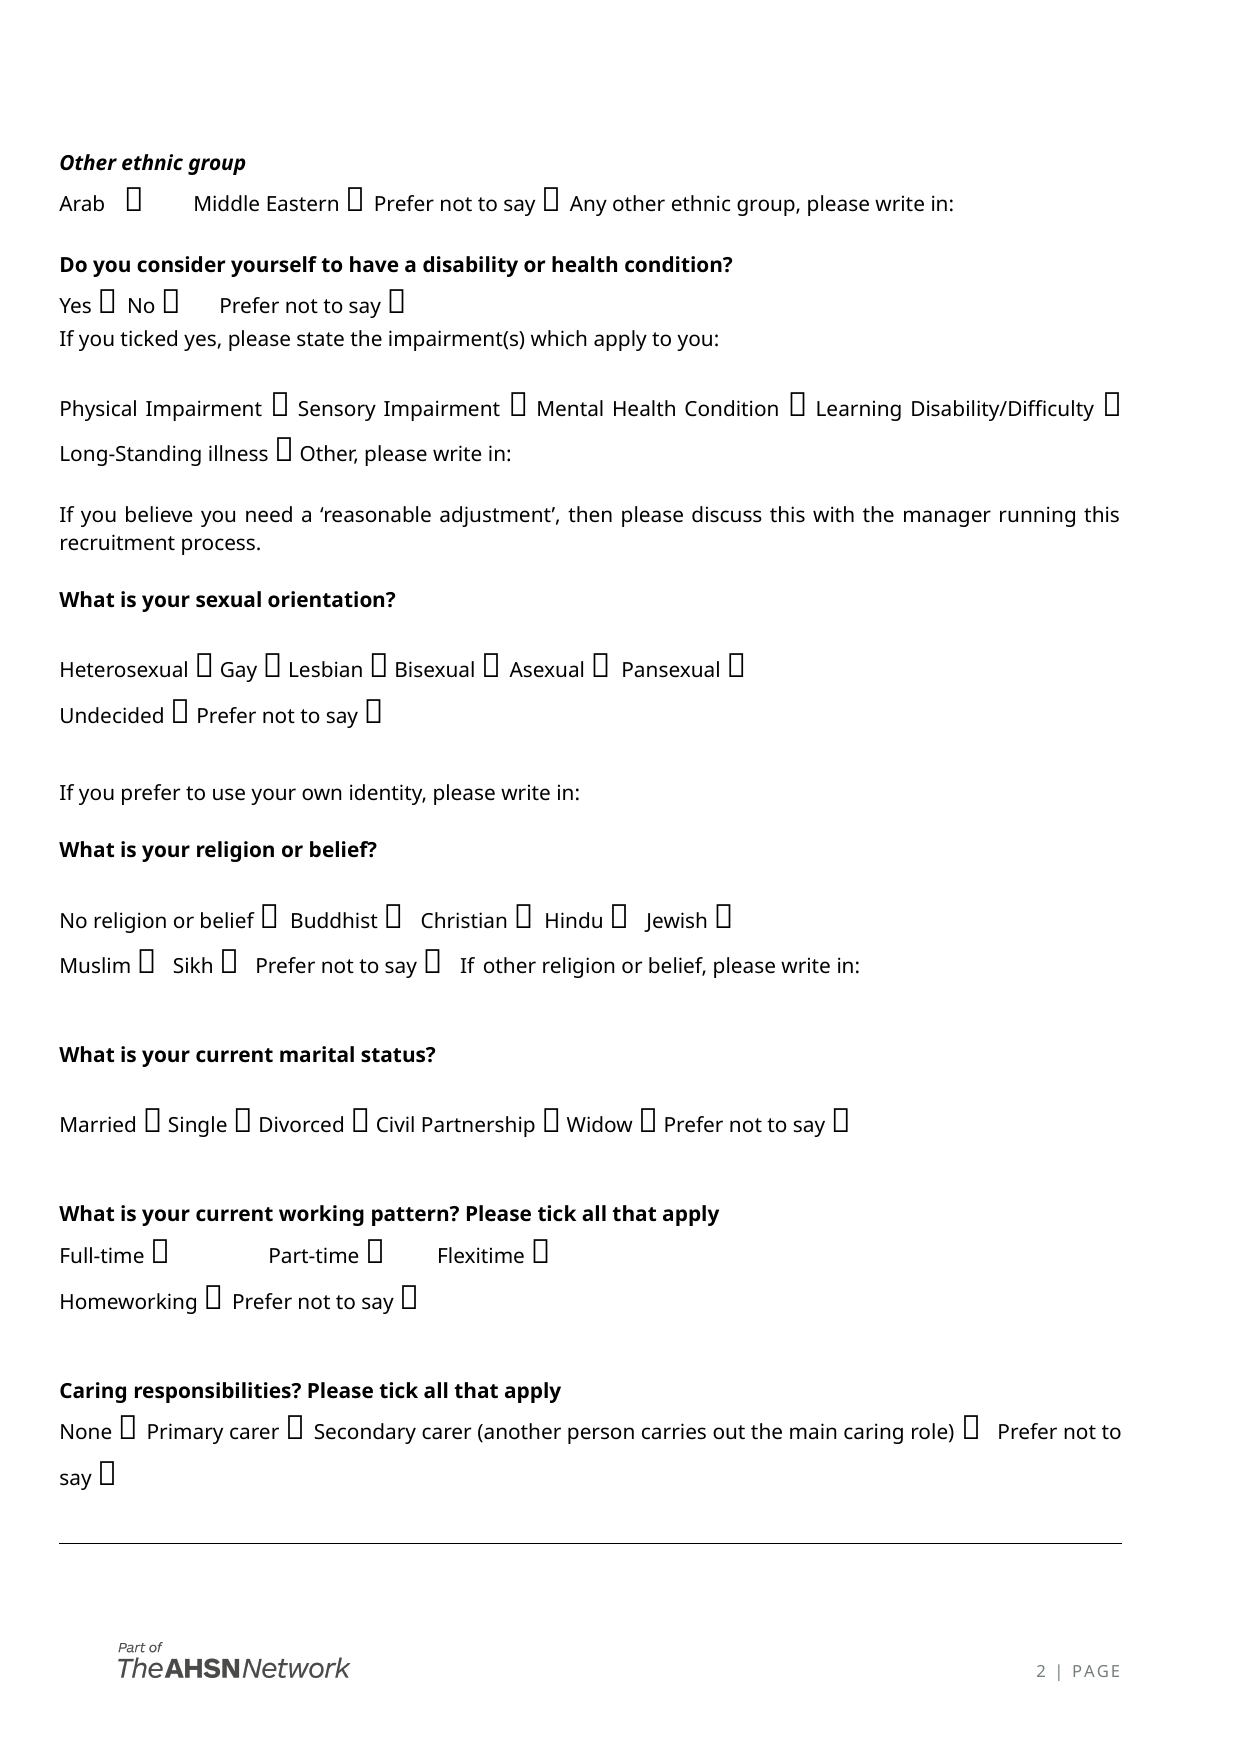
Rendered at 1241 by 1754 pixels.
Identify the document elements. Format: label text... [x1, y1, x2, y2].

text What is your current working pattern? Please tick all that apply [59, 1199, 1122, 1228]
picture [118, 1642, 351, 1678]
text Undecided  Prefer not to say  [59, 687, 1122, 733]
text If you prefer to use your own identity, please write in: [59, 778, 1122, 807]
text Married  Single  Divorced  Civil Partnership  Widow  Prefer not to say  [59, 1097, 1122, 1143]
text Full-time  Part-time  Flexitime  [59, 1228, 1122, 1273]
text Arab  Middle Eastern  Prefer not to say  Any other ethnic group, please write in: [59, 176, 1122, 221]
text What is your sexual orientation? [59, 585, 1122, 614]
text If you believe you need a ‘reasonable adjustment’, then please discuss this with the manager running this recruitment process. [59, 500, 1122, 557]
text Muslim  Sikh  Prefer not to say  If other religion or belief, please write in: [59, 938, 1122, 983]
text None  Primary carer  Secondary carer (another person carries out the main caring role)  Prefer not to say  [59, 1404, 1122, 1495]
text Caring responsibilities? Please tick all that apply [59, 1376, 1122, 1404]
text No religion or belief  Buddhist  Christian  Hindu  Jewish  [59, 893, 1122, 938]
text What is your current marital status? [59, 1040, 1122, 1069]
text What is your religion or belief? [59, 836, 1122, 864]
text If you ticked yes, please state the impairment(s) which apply to you: [59, 324, 1122, 352]
text Other ethnic group [59, 148, 1122, 176]
text Yes  No  Prefer not to say  [59, 278, 1122, 324]
text Physical Impairment  Sensory Impairment  Mental Health Condition  Learning Disability/Difficulty  Long-Standing illness  Other, please write in: [59, 381, 1122, 471]
text Homeworking  Prefer not to say  [59, 1273, 1122, 1319]
text Heterosexual  Gay  Lesbian  Bisexual  Asexual  Pansexual  [59, 642, 1122, 687]
text Do you consider yourself to have a disability or health condition? [59, 250, 1122, 278]
